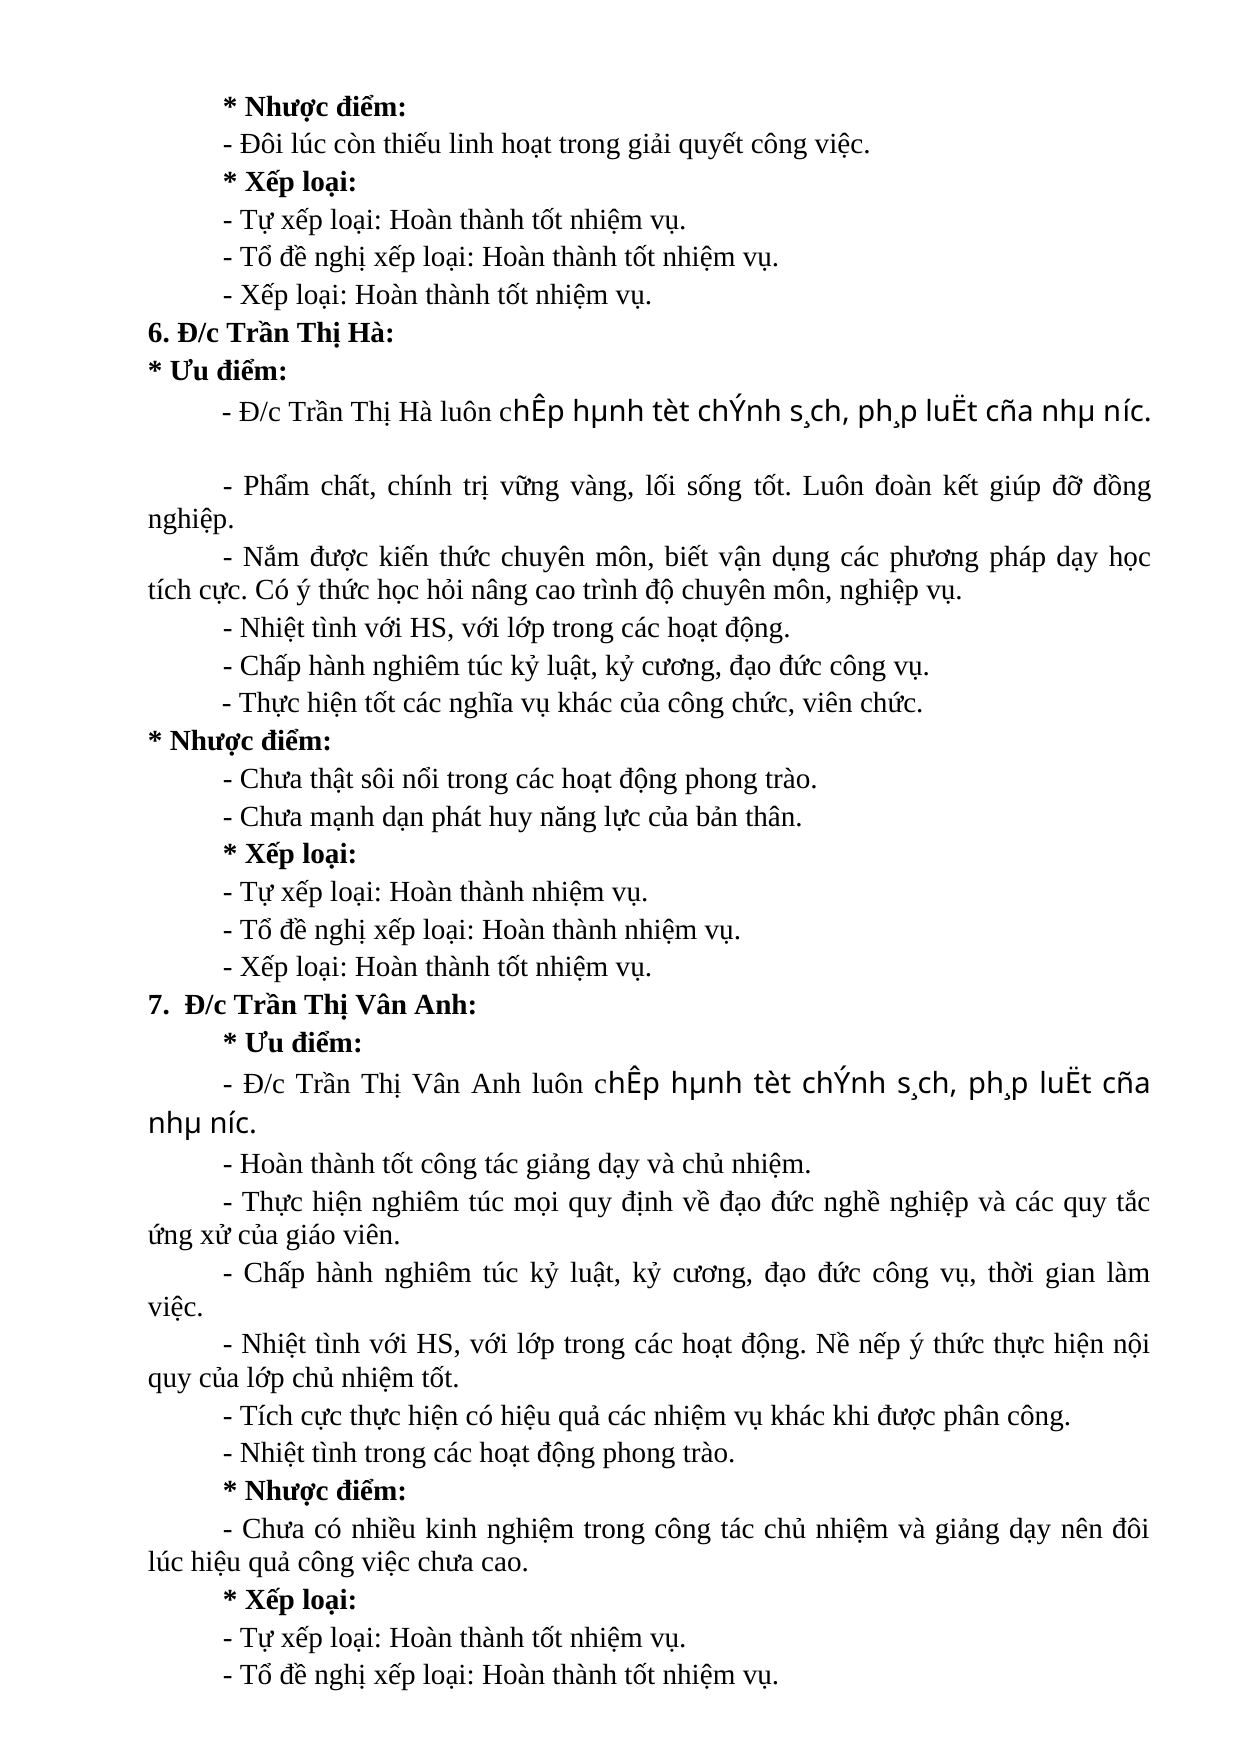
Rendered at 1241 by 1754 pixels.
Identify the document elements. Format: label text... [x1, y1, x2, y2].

text 6. Đ/c Trần Thị Hà: [148, 315, 1152, 348]
text - Tự xếp loại: Hoàn thành nhiệm vụ. [148, 874, 1152, 908]
text * Nhược điểm: [222, 89, 1152, 122]
text - Tổ đề nghị xếp loại: Hoàn thành tốt nhiệm vụ. [222, 239, 1152, 273]
text * Ưu điểm: [148, 353, 1152, 386]
text - Tổ đề nghị xếp loại: Hoàn thành nhiệm vụ. [148, 912, 1152, 945]
text - Đ/c Trần Thị Vân Anh luôn chÊp hµnh tèt chÝnh s¸ch, ph¸p luËt cña nhµ n­íc. [148, 1063, 1152, 1142]
text - Chưa mạnh dạn phát huy năng lực của bản thân. [148, 799, 1152, 832]
text - Phẩm chất, chính trị vững vàng, lối sống tốt. Luôn đoàn kết giúp đỡ đồng nghiệp. [148, 468, 1152, 535]
text - Chưa có nhiều kinh nghiệm trong công tác chủ nhiệm và giảng dạy nên đôi lúc hiệu quả công việc chưa cao. [148, 1511, 1152, 1578]
text - Nhiệt tình với HS, với lớp trong các hoạt động. [148, 610, 1152, 644]
text - Chưa thật sôi nổi trong các hoạt động phong trào. [148, 761, 1152, 794]
text - Đôi lúc còn thiếu linh hoạt trong giải quyết công việc. [222, 126, 1152, 160]
text - Tự xếp loại: Hoàn thành tốt nhiệm vụ. [222, 202, 1152, 235]
text - Thực hiện nghiêm túc mọi quy định về đạo đức nghề nghiệp và các quy tắc ứng xử của giáo viên. [148, 1184, 1152, 1251]
text - Đ/c Trần Thị Hà luôn chÊp hµnh tèt chÝnh s¸ch, ph¸p luËt cña nhµ n­íc. [148, 390, 1152, 463]
text * Nhược điểm: [148, 723, 1152, 757]
text - Nhiệt tình trong các hoạt động phong trào. [148, 1435, 1152, 1469]
text * Xếp loại: [222, 164, 1152, 198]
text * Xếp loại: [148, 1582, 1152, 1616]
text - Chấp hành nghiêm túc kỷ luật, kỷ cương, đạo đức công vụ, thời gian làm việc. [148, 1255, 1152, 1322]
text * Ưu điểm: [148, 1025, 1152, 1058]
text - Xếp loại: Hoàn thành tốt nhiệm vụ. [148, 949, 1152, 983]
text 7. Đ/c Trần Thị Vân Anh: [148, 987, 1152, 1021]
text - Thực hiện tốt các nghĩa vụ khác của công chức, viên chức. [148, 686, 1152, 719]
text * Nhược điểm: [148, 1473, 1152, 1507]
text - Hoàn thành tốt công tác giảng dạy và chủ nhiệm. [148, 1146, 1152, 1180]
text - Nhiệt tình với HS, với lớp trong các hoạt động. Nề nếp ý thức thực hiện nội quy của lớp chủ nhiệm tốt. [148, 1326, 1152, 1393]
text - Chấp hành nghiêm túc kỷ luật, kỷ cương, đạo đức công vụ. [148, 648, 1152, 681]
text - Tích cực thực hiện có hiệu quả các nhiệm vụ khác khi được phân công. [148, 1398, 1152, 1431]
text - Tự xếp loại: Hoàn thành tốt nhiệm vụ. [148, 1620, 1152, 1653]
text - Nắm được kiến thức chuyên môn, biết vận dụng các phương pháp dạy học tích cực. Có ý thức học hỏi nâng cao trình độ chuyên môn, nghiệp vụ. [148, 539, 1152, 606]
text - Tổ đề nghị xếp loại: Hoàn thành tốt nhiệm vụ. [148, 1657, 1152, 1691]
text - Xếp loại: Hoàn thành tốt nhiệm vụ. [222, 277, 1152, 311]
text * Xếp loại: [148, 836, 1152, 870]
